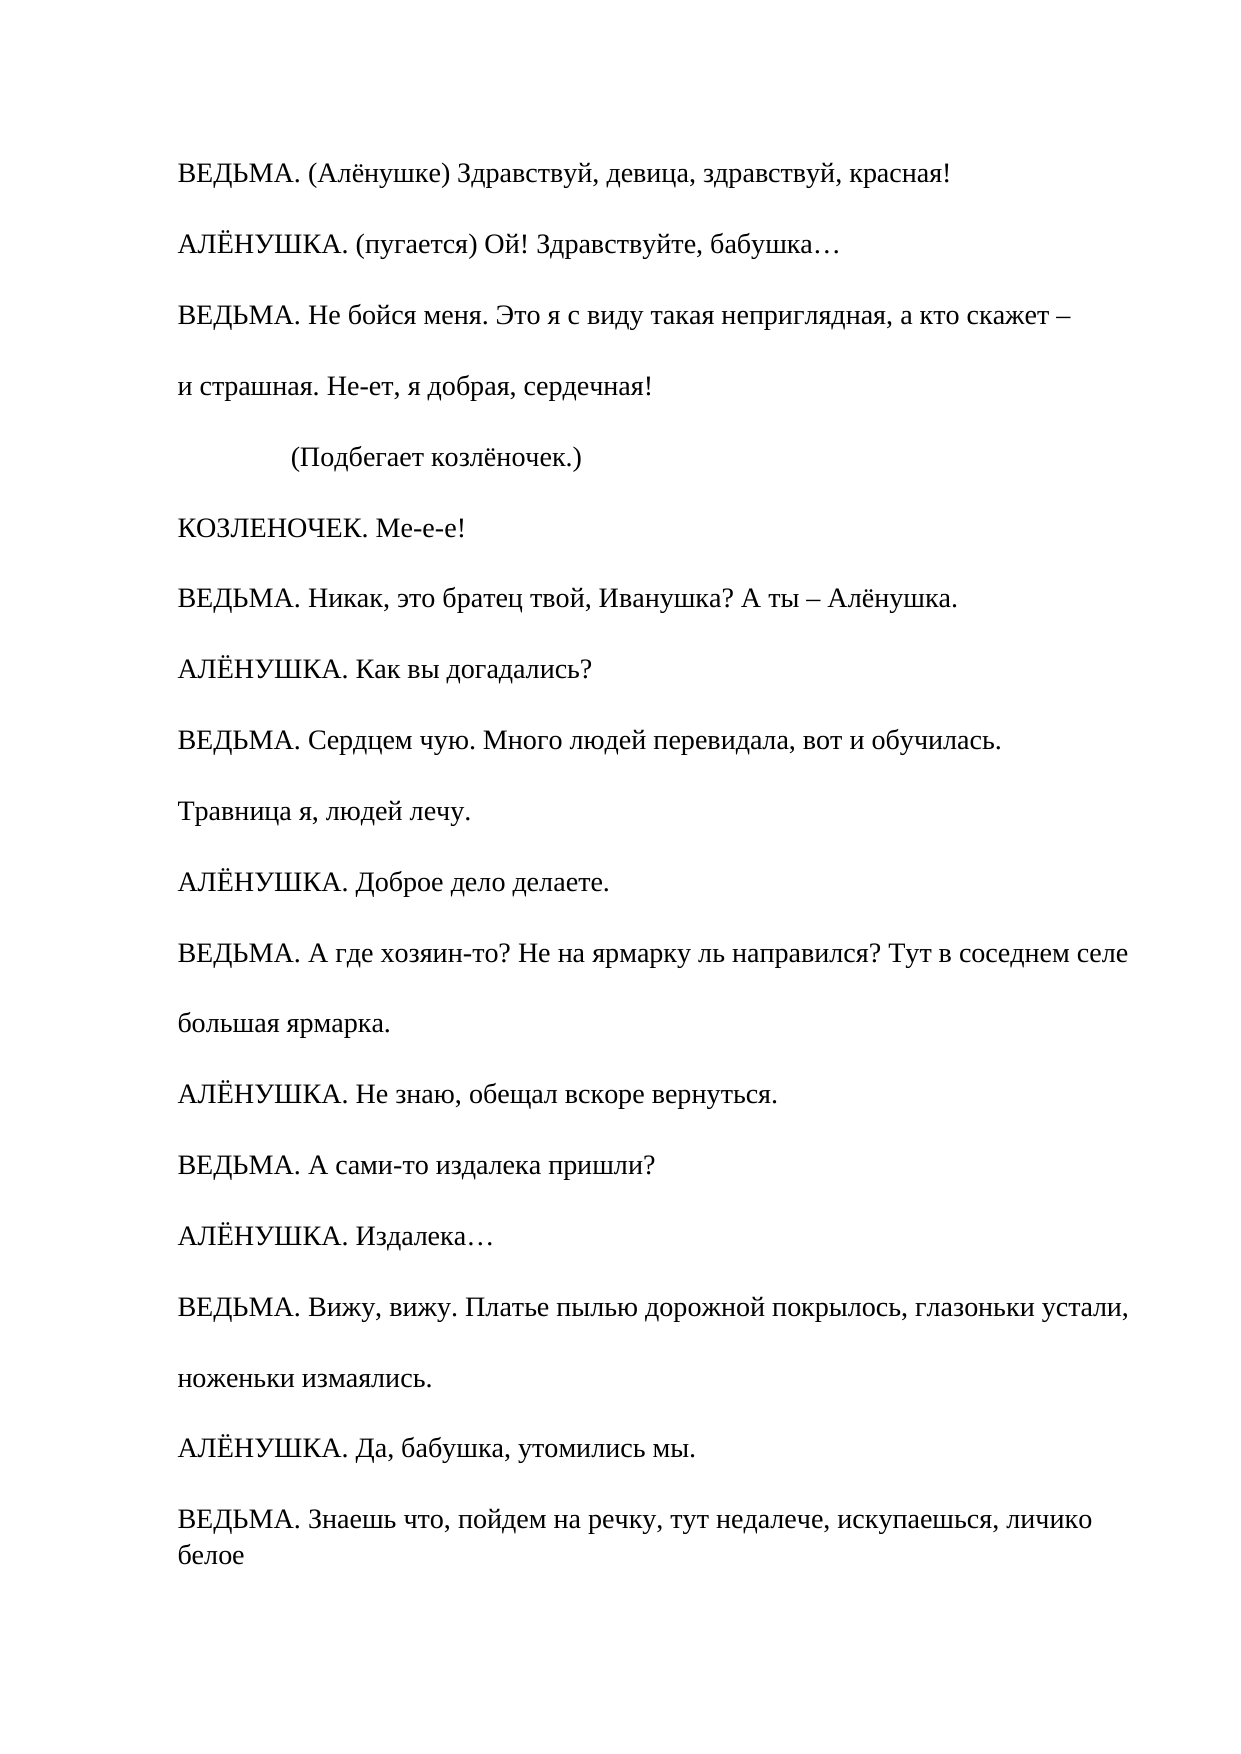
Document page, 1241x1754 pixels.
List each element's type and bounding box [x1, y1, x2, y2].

text [177, 118, 1152, 1606]
